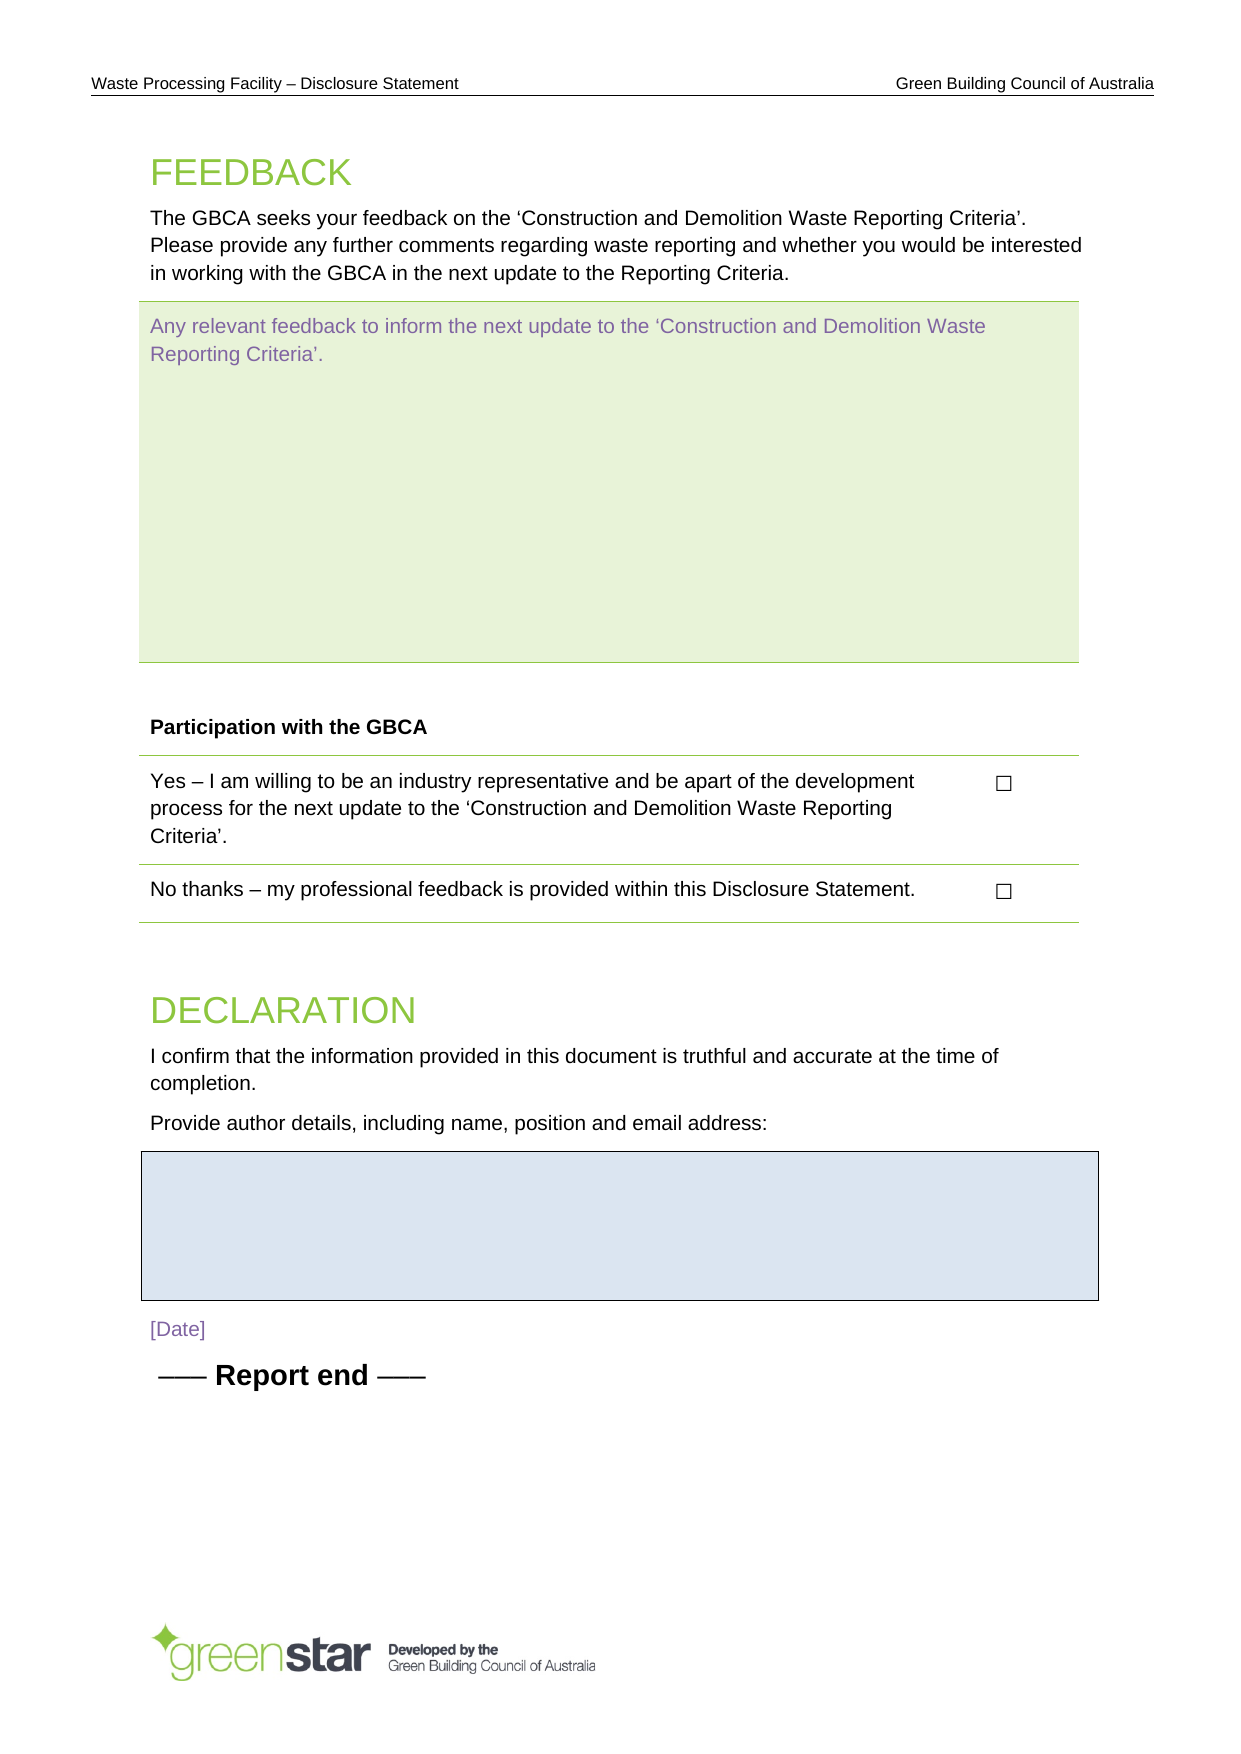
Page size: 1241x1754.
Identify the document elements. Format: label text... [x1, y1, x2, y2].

table_header Any relevant feedback to inform the next update to the ‘Construction and Demolition Waste Reporting Criteria’. [139, 302, 1079, 662]
text Provide author details, including name, position and email address: [150, 1111, 1090, 1135]
text I confirm that the information provided in this document is truthful and accurate at the time of completion. [150, 1043, 1090, 1095]
subtitle FEEDBACK [150, 150, 1090, 193]
subtitle DECLARATION [150, 988, 1090, 1031]
table_cell [928, 865, 1079, 922]
text ––– Report end ––– [150, 1357, 1090, 1392]
table_cell No thanks – my professional feedback is provided within this Disclosure Statement. [139, 865, 928, 922]
text The GBCA seeks your feedback on the ‘Construction and Demolition Waste Reporting Criteria’. Please provide any further comments regarding waste reporting and whether you would be interested in working with the GBCA in the next update to the Reporting Criteria. [150, 206, 1090, 284]
picture [150, 1622, 596, 1681]
table_header [928, 756, 1079, 864]
table_header Yes – I am willing to be an industry representative and be apart of the development process for the next update to the ‘Construction and Demolition Waste Reporting Criteria’. [139, 756, 928, 864]
text Participation with the GBCA [150, 715, 1090, 739]
